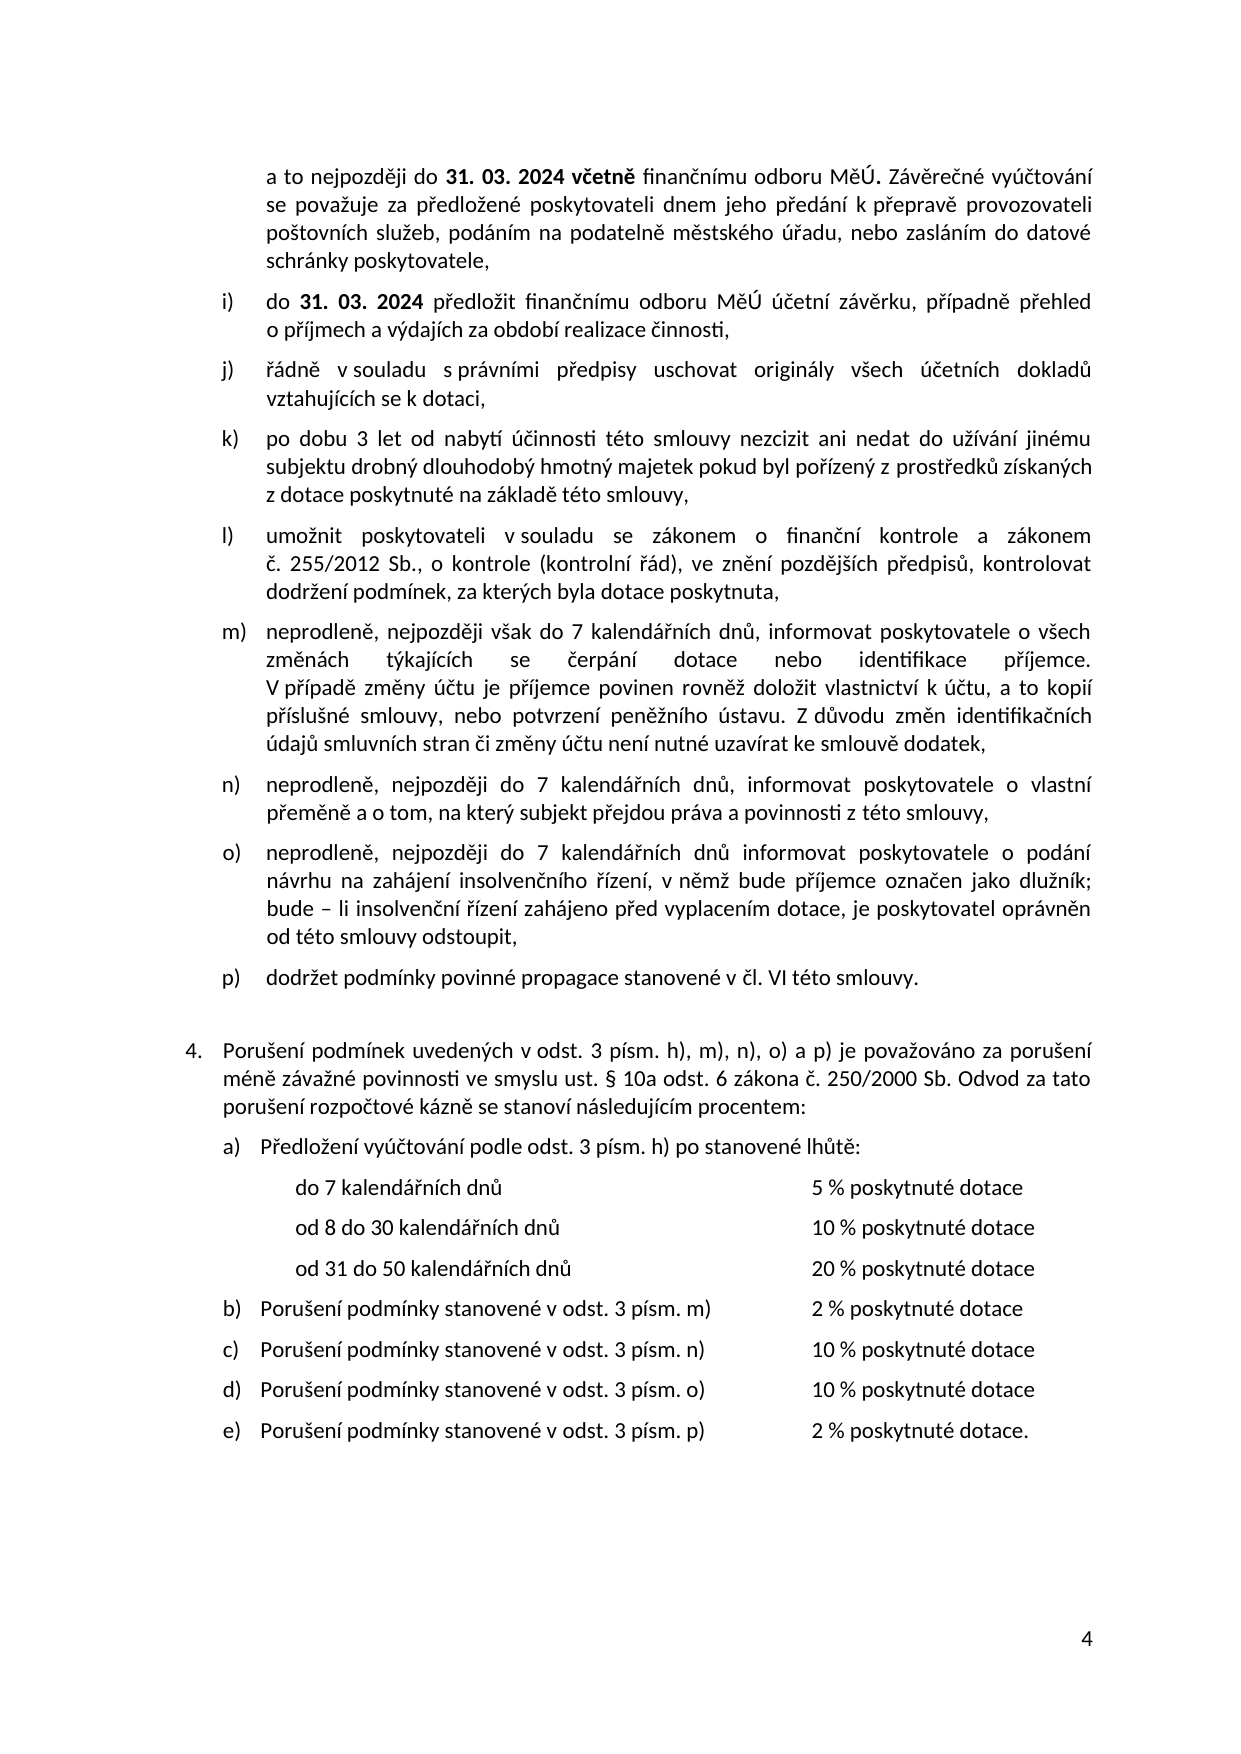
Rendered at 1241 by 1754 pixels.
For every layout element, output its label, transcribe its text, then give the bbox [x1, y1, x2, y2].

list neprodleně, nejpozději do 7 kalendářních dnů informovat poskytovatele o podání návrhu na zahájení insolvenčního řízení, v němž bude příjemce označen jako dlužník; bude – li insolvenční řízení zahájeno před vyplacením dotace, je poskytovatel oprávněn od této smlouvy odstoupit, [222, 838, 1092, 951]
list Porušení podmínky stanovené v odst. 3 písm. m) 2 % poskytnuté dotace [223, 1294, 1092, 1322]
list neprodleně, nejpozději do 7 kalendářních dnů, informovat poskytovatele o vlastní přeměně a o tom, na který subjekt přejdou práva a povinnosti z této smlouvy, [222, 770, 1092, 826]
list Porušení podmínky stanovené v odst. 3 písm. p) 2 % poskytnuté dotace. [223, 1416, 1092, 1444]
text od 8 do 30 kalendářních dnů 10 % poskytnuté dotace [223, 1213, 1092, 1241]
text od 31 do 50 kalendářních dnů 20 % poskytnuté dotace [223, 1254, 1092, 1282]
list umožnit poskytovateli v souladu se zákonem o finanční kontrole a zákonem č. 255/2012 Sb., o kontrole (kontrolní řád), ve znění pozdějších předpisů, kontrolovat dodržení podmínek, za kterých byla dotace poskytnuta, [222, 521, 1092, 605]
list Porušení podmínky stanovené v odst. 3 písm. o) 10 % poskytnuté dotace [223, 1375, 1092, 1403]
list Předložení vyúčtování podle odst. 3 písm. h) po stanovené lhůtě: [223, 1132, 1092, 1160]
list řádně v souladu s právními předpisy uschovat originály všech účetních dokladů vztahujících se k dotaci, [222, 356, 1092, 412]
list do 31. 03. 2024 předložit finančnímu odboru MěÚ účetní závěrku, případně přehled o příjmech a výdajích za období realizace činnosti, [222, 287, 1092, 343]
text a to nejpozději do 31. 03. 2024 včetně finančnímu odboru MěÚ. Závěrečné vyúčtování se považuje za předložené poskytovateli dnem jeho předání k přepravě provozovateli poštovních služeb, podáním na podatelně městského úřadu, nebo zasláním do datové schránky poskytovatele, [266, 162, 1092, 274]
list Porušení podmínky stanovené v odst. 3 písm. n) 10 % poskytnuté dotace [223, 1335, 1092, 1363]
list neprodleně, nejpozději však do 7 kalendářních dnů, informovat poskytovatele o všech změnách týkajících se čerpání dotace nebo identifikace příjemce. V případě změny účtu je příjemce povinen rovněž doložit vlastnictví k účtu, a to kopií příslušné smlouvy, nebo potvrzení peněžního ústavu. Z důvodu změn identifikačních údajů smluvních stran či změny účtu není nutné uzavírat ke smlouvě dodatek, [222, 617, 1092, 757]
list dodržet podmínky povinné propagace stanovené v čl. VI této smlouvy. [222, 963, 1092, 991]
text do 7 kalendářních dnů 5 % poskytnuté dotace [223, 1173, 1092, 1201]
list po dobu 3 let od nabytí účinnosti této smlouvy nezcizit ani nedat do užívání jinému subjektu drobný dlouhodobý hmotný majetek pokud byl pořízený z prostředků získaných z dotace poskytnuté na základě této smlouvy, [222, 424, 1092, 508]
list Porušení podmínek uvedených v odst. 3 písm. h), m), n), o) a p) je považováno za porušení méně závažné povinnosti ve smyslu ust. § 10a odst. 6 zákona č. 250/2000 Sb. Odvod za tato porušení rozpočtové kázně se stanoví následujícím procentem: [185, 1036, 1092, 1120]
